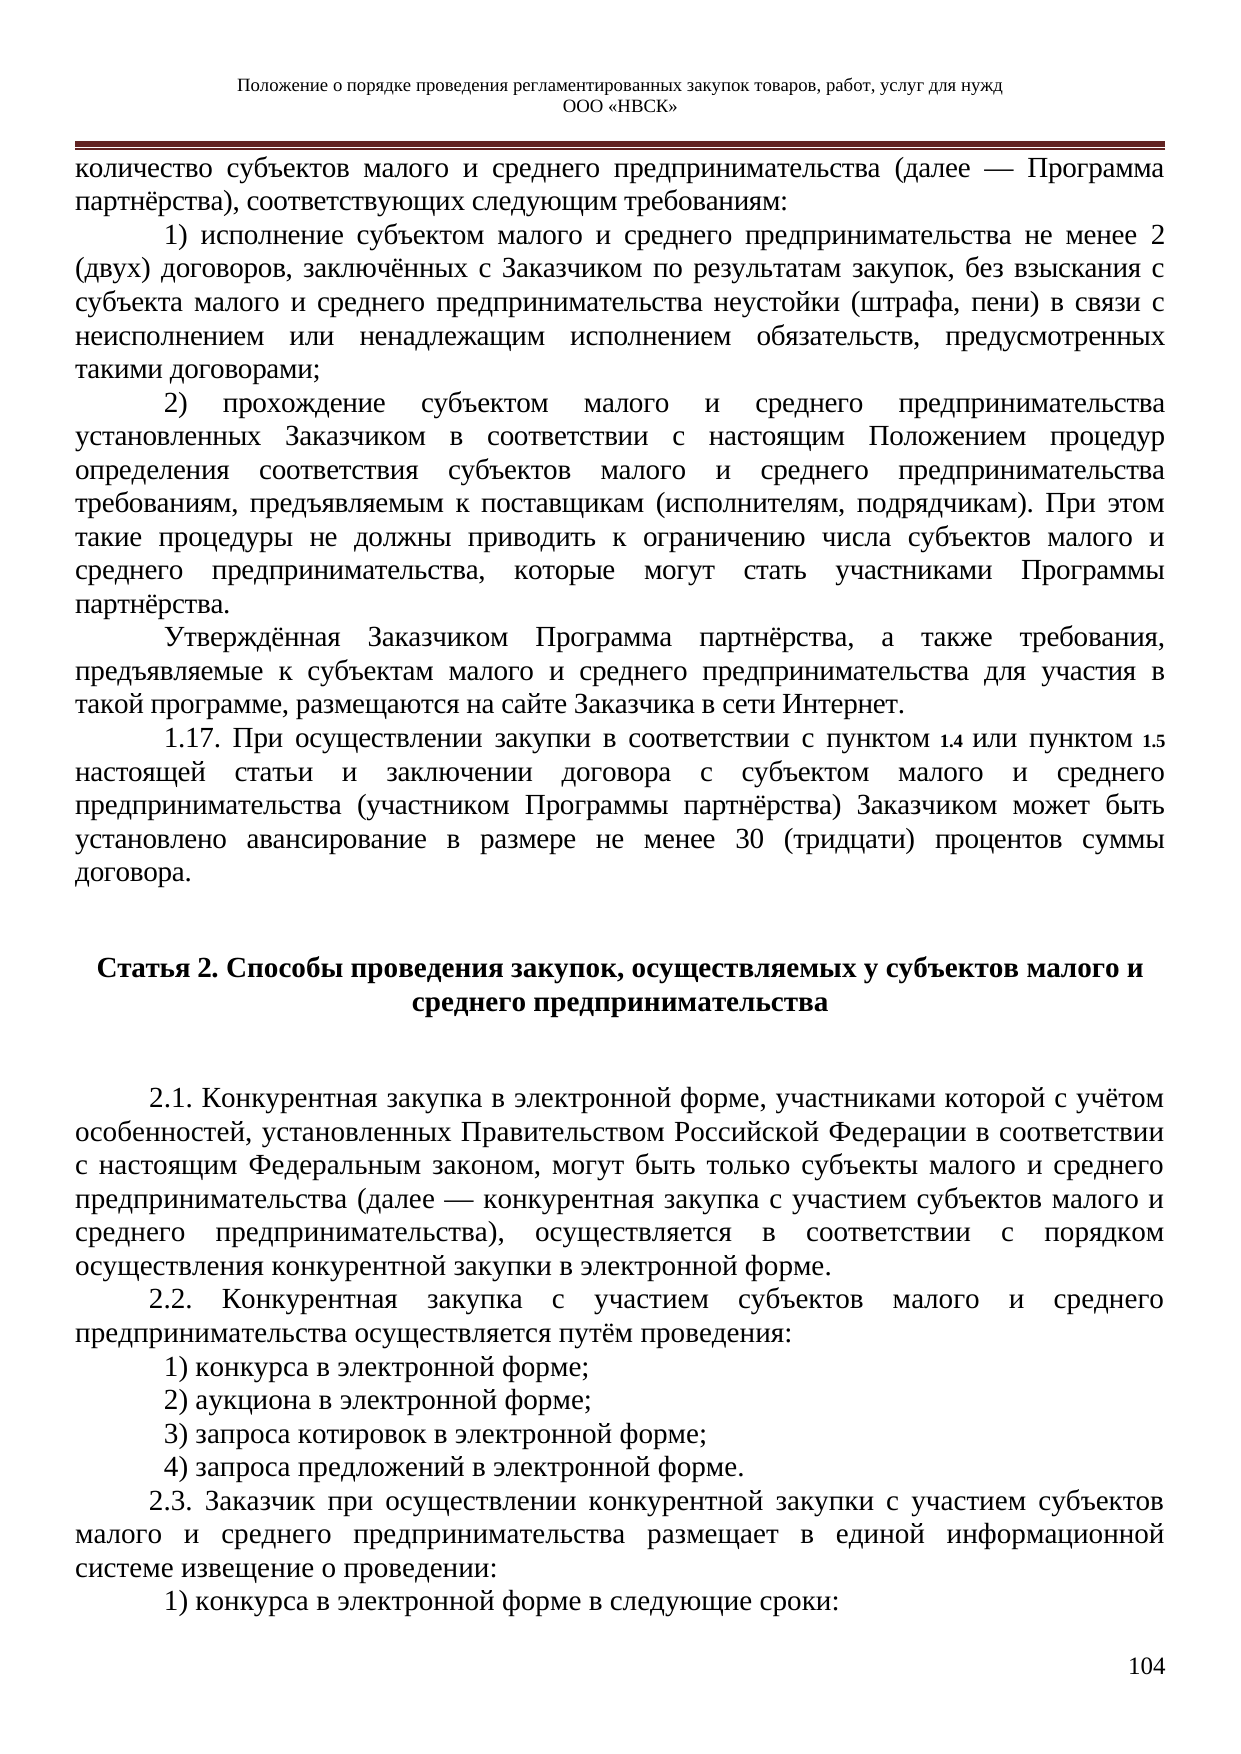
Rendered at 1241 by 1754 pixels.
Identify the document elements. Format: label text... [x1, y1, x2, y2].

text 2.1. Конкурентная закупка в электронной форме, участниками которой с учётом особенностей, установленных Правительством Российской Федерации в соответствии с настоящим Федеральным законом, могут быть только субъекты малого и среднего предпринимательства (далее — конкурентная закупка с участием субъектов малого и среднего предпринимательства), осуществляется в соответствии с порядком осуществления конкурентной закупки в электронной форме. [75, 1080, 1165, 1282]
text 2.2. Конкурентная закупка с участием субъектов малого и среднего предпринимательства осуществляется путём проведения: [75, 1282, 1165, 1349]
text 3) запроса котировок в электронной форме; [75, 1416, 1165, 1449]
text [75, 150, 1165, 217]
text 1) конкурса в электронной форме в следующие сроки: [75, 1583, 1165, 1617]
text 1.17. При осуществлении закупки в соответствии с пунктом 1.4 или пунктом 1.5 настоящей статьи и заключении договора с субъектом малого и среднего предпринимательства (участником Программы партнёрства) Заказчиком может быть установлено авансирование в размере не менее 30 (тридцати) процентов суммы договора. [75, 720, 1165, 888]
text 2.3. Заказчик при осуществлении конкурентной закупки с участием субъектов малого и среднего предпринимательства размещает в единой информационной системе извещение о проведении: [75, 1483, 1165, 1583]
text 1) конкурса в электронной форме; [75, 1349, 1165, 1382]
text Утверждённая Заказчиком Программа партнёрства, а также требования, предъявляемые к субъектам малого и среднего предпринимательства для участия в такой программе, размещаются на сайте Заказчика в сети Интернет. [75, 619, 1165, 720]
text 4) запроса предложений в электронной форме. [75, 1449, 1165, 1483]
text 2) аукциона в электронной форме; [75, 1382, 1165, 1416]
text 2) прохождение субъектом малого и среднего предпринимательства установленных Заказчиком в соответствии с настоящим Положением процедур определения соответствия субъектов малого и среднего предпринимательства требованиям, предъявляемым к поставщикам (исполнителям, подрядчикам). При этом такие процедуры не должны приводить к ограничению числа субъектов малого и среднего предпринимательства, которые могут стать участниками Программы партнёрства. [75, 385, 1165, 619]
text 1) исполнение субъектом малого и среднего предпринимательства не менее 2 (двух) договоров, заключённых с Заказчиком по результатам закупок, без взыскания с субъекта малого и среднего предпринимательства неустойки (штрафа, пени) в связи с неисполнением или ненадлежащим исполнением обязательств, предусмотренных такими договорами; [75, 217, 1165, 385]
subtitle Статья 2. Способы проведения закупок, осуществляемых у субъектов малого и среднего предпринимательства [75, 951, 1165, 1018]
